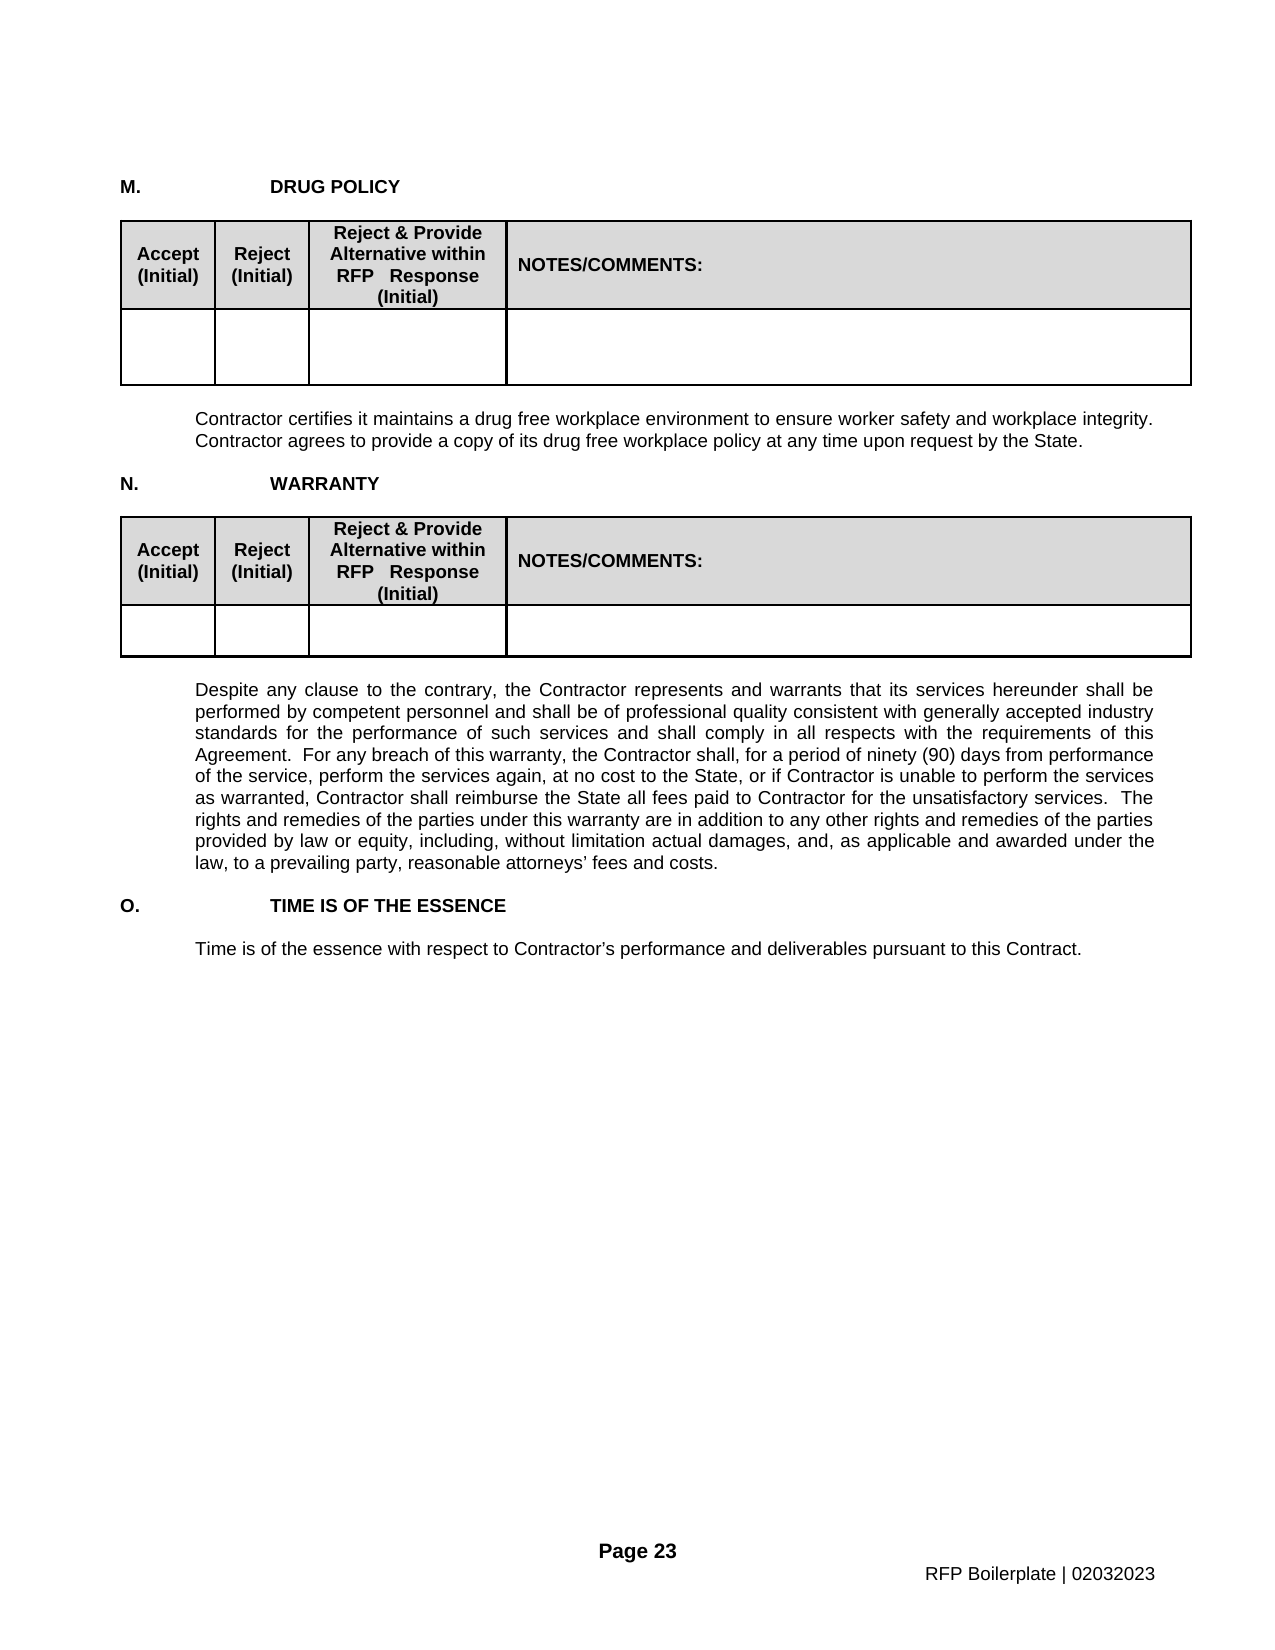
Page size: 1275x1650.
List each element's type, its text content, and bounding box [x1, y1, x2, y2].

table_cell [508, 606, 1190, 655]
table_header NOTES/COMMENTS: [508, 518, 1190, 604]
list TIME IS OF THE ESSENCE [120, 894, 1155, 916]
table_cell [122, 606, 214, 655]
table_header Accept (Initial) [122, 222, 214, 308]
table_cell [310, 606, 505, 655]
table_cell [216, 606, 308, 655]
table_cell [216, 310, 308, 384]
text Contractor certifies it maintains a drug free workplace environment to ensure worker safety and workplace integrity. Contractor agrees to provide a copy of its drug free workplace policy at any time upon request by the State. [195, 408, 1155, 451]
text Time is of the essence with respect to Contractor’s performance and deliverables pursuant to this Contract. [195, 938, 1155, 959]
table_header Accept (Initial) [122, 518, 214, 604]
list WARRANTY [120, 472, 1155, 494]
table_header Reject & Provide Alternative within RFP Response (Initial) [310, 518, 505, 604]
table_cell [508, 310, 1190, 384]
text Despite any clause to the contrary, the Contractor represents and warrants that its services hereunder shall be performed by competent personnel and shall be of professional quality consistent with generally accepted industry standards for the performance of such services and shall comply in all respects with the requirements of this Agreement. For any breach of this warranty, the Contractor shall, for a period of ninety (90) days from performance of the service, perform the services again, at no cost to the State, or if Contractor is unable to perform the services as warranted, Contractor shall reimburse the State all fees paid to Contractor for the unsatisfactory services. The rights and remedies of the parties under this warranty are in addition to any other rights and remedies of the parties provided by law or equity, including, without limitation actual damages, and, as applicable and awarded under the law, to a prevailing party, reasonable attorneys’ fees and costs. [195, 679, 1155, 873]
list DRUG POLICY [120, 176, 1155, 198]
table_header NOTES/COMMENTS: [508, 222, 1190, 308]
table_header Reject (Initial) [216, 222, 308, 308]
table_header Reject & Provide Alternative within RFP Response (Initial) [310, 222, 505, 308]
table_cell [310, 310, 505, 384]
table_header Reject (Initial) [216, 518, 308, 604]
table_cell [122, 310, 214, 384]
